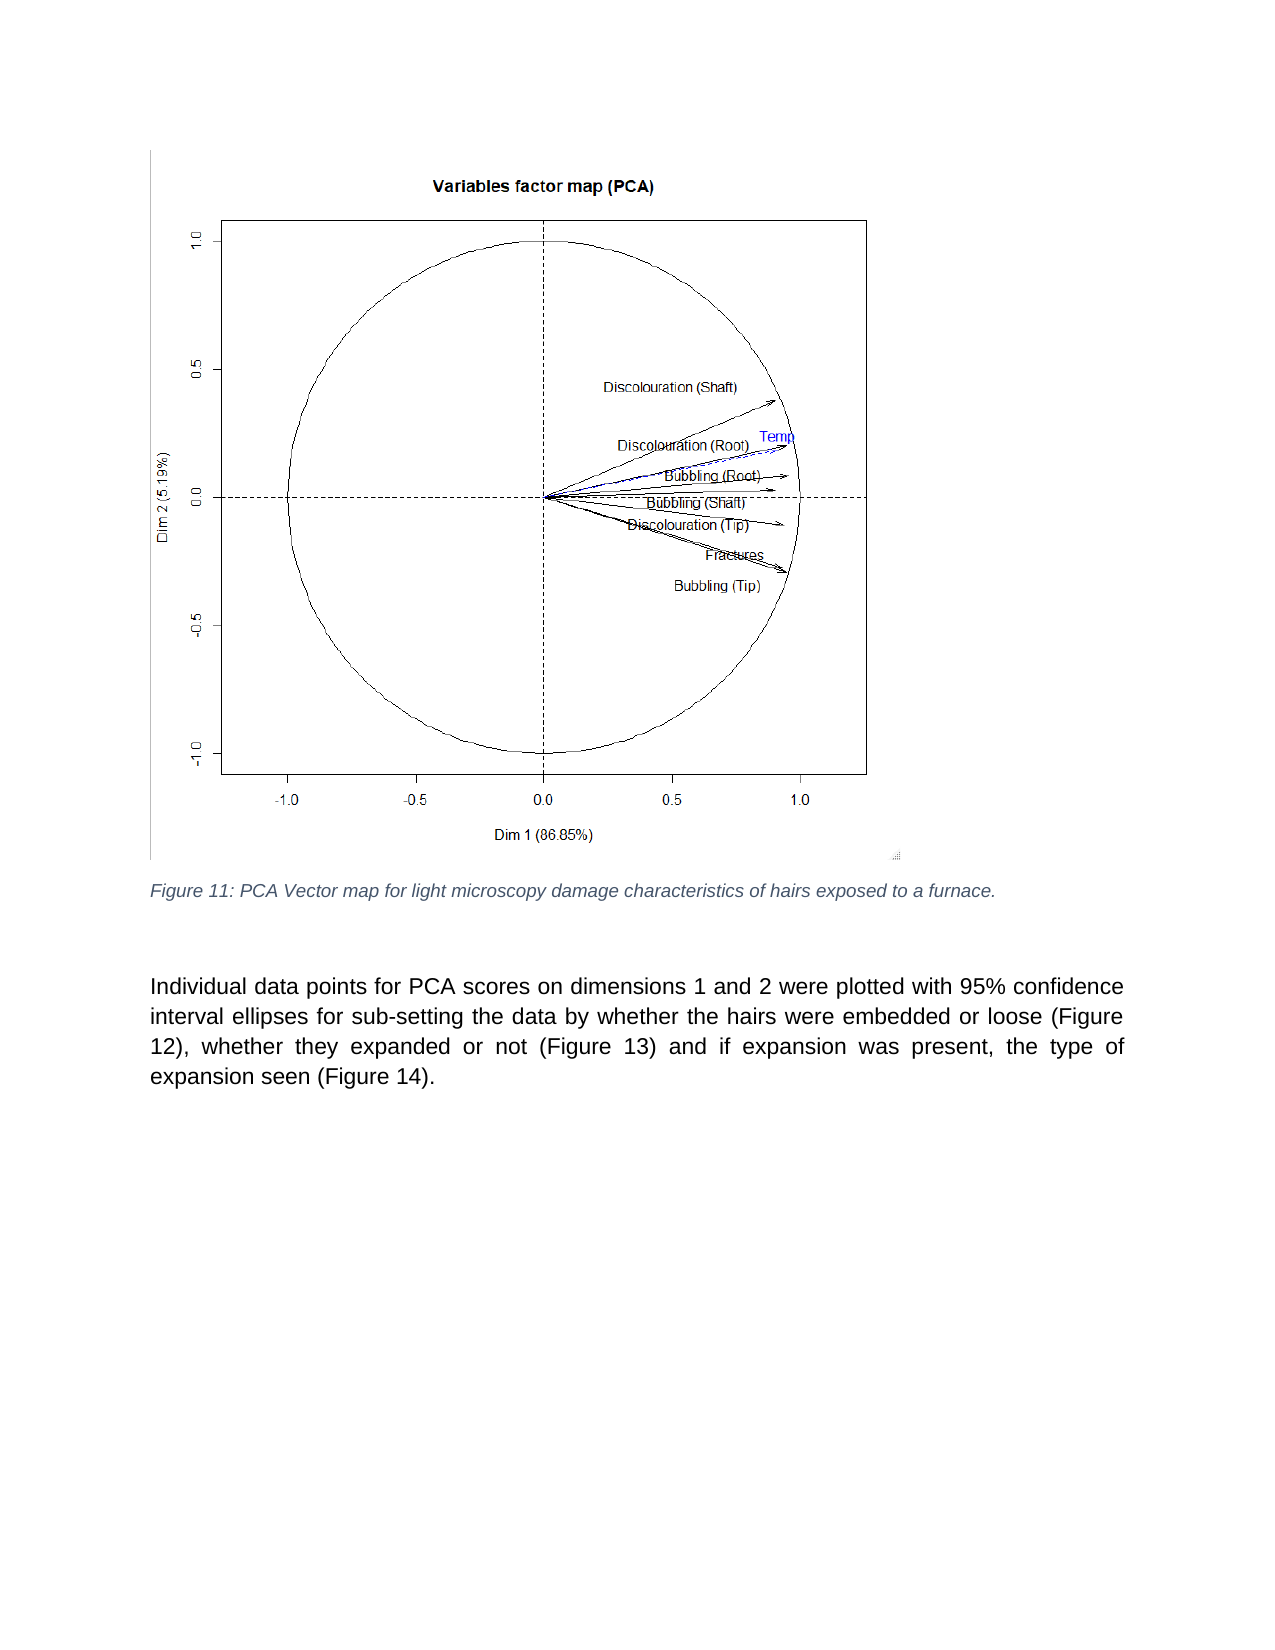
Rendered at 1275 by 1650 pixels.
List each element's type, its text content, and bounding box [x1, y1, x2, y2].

text Individual data points for PCA scores on dimensions 1 and 2 were plotted with 95% confidence interval ellipses for sub-setting the data by whether the hairs were embedded or loose (Figure 12), whether they expanded or not (Figure 13) and if expansion was present, the type of expansion seen (Figure 14). [150, 973, 1125, 1090]
picture [150, 150, 901, 860]
text Figure 11: PCA Vector map for light microscopy damage characteristics of hairs exposed to a furnace. [150, 880, 1125, 902]
